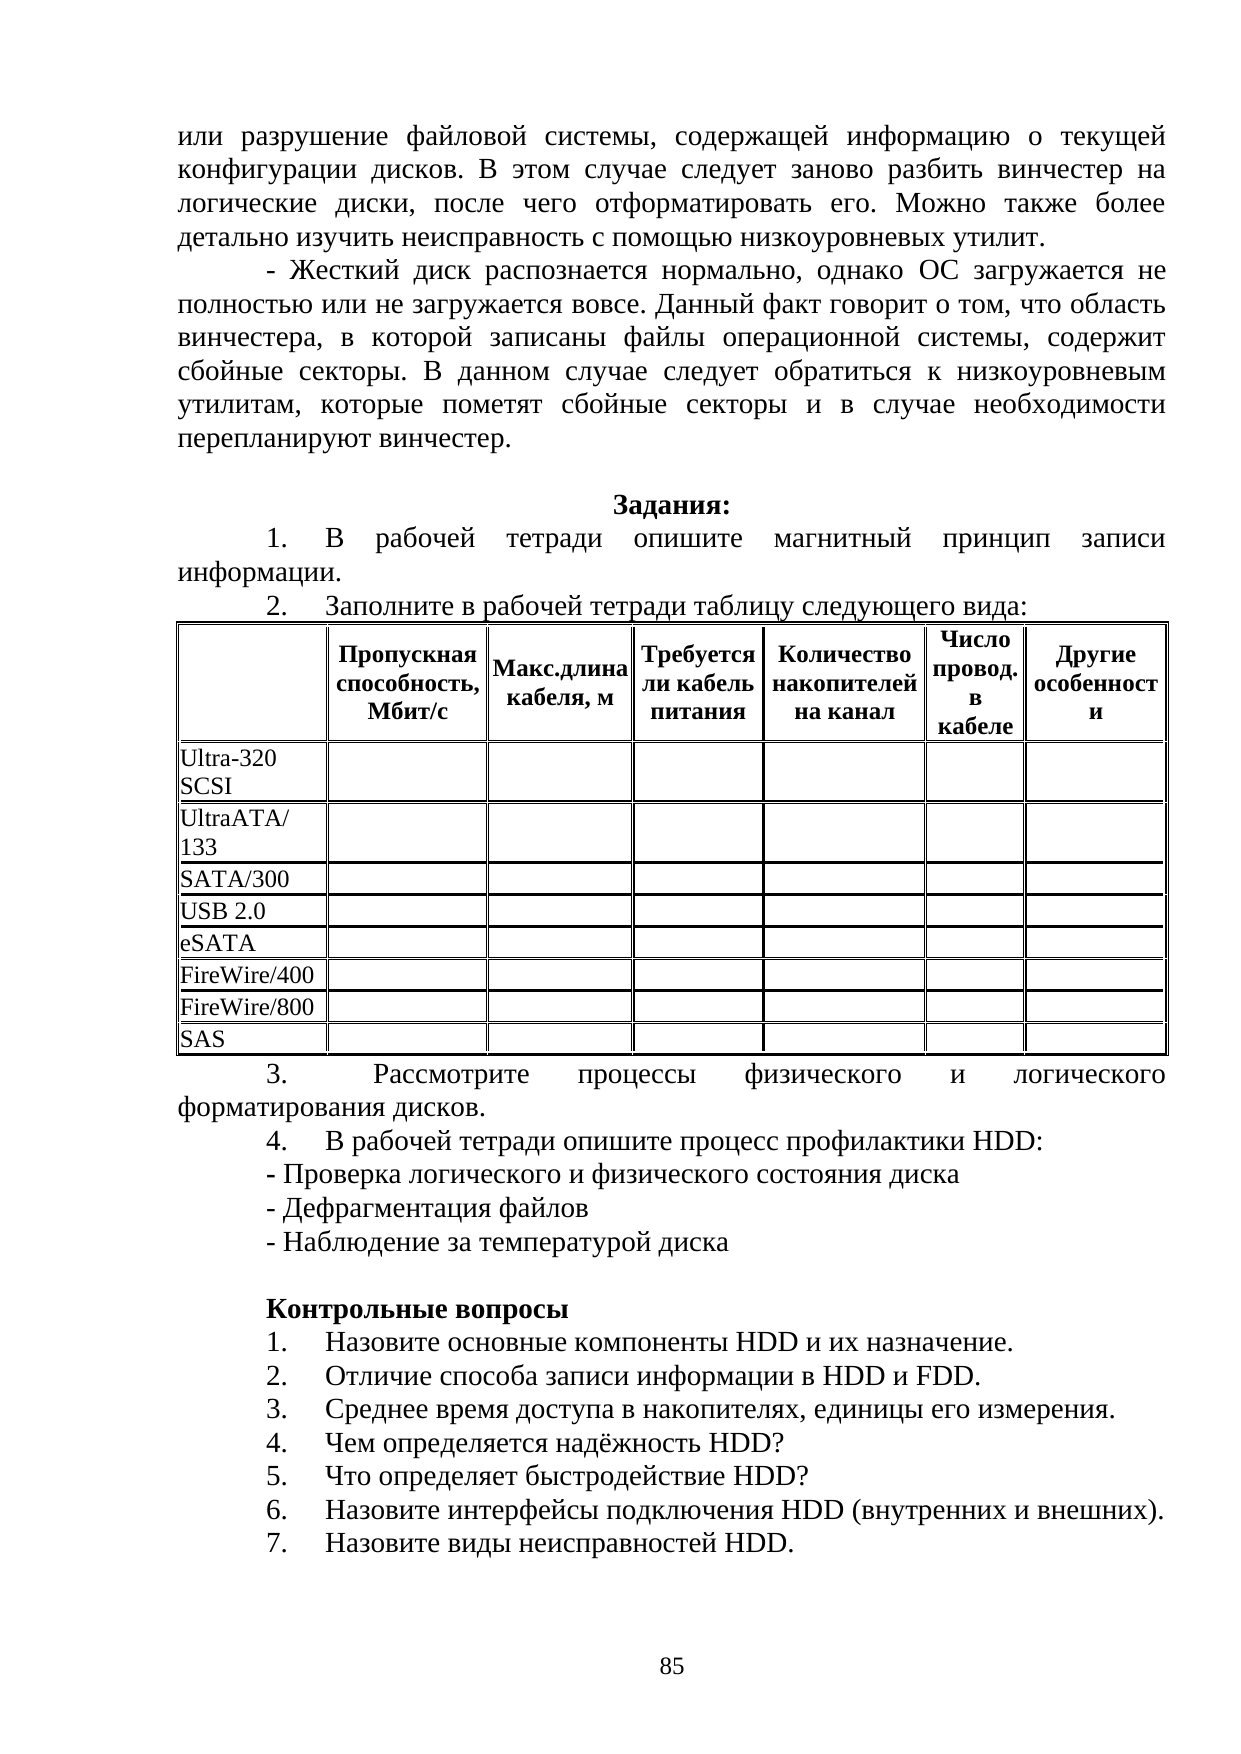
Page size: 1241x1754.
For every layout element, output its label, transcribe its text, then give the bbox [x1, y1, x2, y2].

list Назовите виды неисправностей HDD. [177, 1526, 1167, 1559]
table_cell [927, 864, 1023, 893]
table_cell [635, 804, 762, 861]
list Что определяет быстродействие HDD? [177, 1458, 1167, 1492]
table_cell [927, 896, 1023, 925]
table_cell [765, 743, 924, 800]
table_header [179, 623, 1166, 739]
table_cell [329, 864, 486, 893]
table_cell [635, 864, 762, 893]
list Отличие способа записи информации в HDD и FDD. [177, 1358, 1167, 1391]
list В рабочей тетради опишите процесс профилактики HDD: [177, 1123, 1167, 1157]
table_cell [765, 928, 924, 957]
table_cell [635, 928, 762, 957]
text Контрольные вопросы [177, 1291, 1167, 1324]
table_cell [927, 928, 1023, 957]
list Заполните в рабочей тетради таблицу следующего вида: [177, 588, 1167, 621]
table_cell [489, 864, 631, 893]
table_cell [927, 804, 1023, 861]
text - Жесткий диск распознается нормально, однако ОС загружается не полностью или не загружается вовсе. Данный факт говорит о том, что область винчестера, в которой записаны файлы операционной системы, содержит сбойные секторы. В данном случае следует обратиться к низкоуровневым утилитам, которые пометят сбойные секторы и в случае необходимости перепланируют винчестер. [177, 252, 1167, 453]
list Рассмотрите процессы физического и логического форматирования дисков. [177, 1056, 1167, 1123]
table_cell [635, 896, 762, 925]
text - Проверка логического и физического состояния диска [177, 1157, 1167, 1190]
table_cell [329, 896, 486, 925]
text - Дефрагментация файлов [177, 1190, 1167, 1224]
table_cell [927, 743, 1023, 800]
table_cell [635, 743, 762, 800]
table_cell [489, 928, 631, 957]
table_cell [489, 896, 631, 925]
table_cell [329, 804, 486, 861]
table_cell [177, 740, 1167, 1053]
list Назовите основные компоненты HDD и их назначение. [177, 1324, 1167, 1358]
list Назовите интерфейсы подключения HDD (внутренних и внешних). [177, 1492, 1167, 1526]
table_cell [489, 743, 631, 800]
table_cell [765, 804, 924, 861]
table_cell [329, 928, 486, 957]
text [177, 118, 1167, 252]
text Задания: [177, 487, 1167, 521]
list Среднее время доступа в накопителях, единицы его измерения. [177, 1391, 1167, 1425]
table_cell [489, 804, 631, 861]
list В рабочей тетради опишите магнитный принцип записи информации. [177, 521, 1167, 588]
text - Наблюдение за температурой диска [177, 1224, 1167, 1257]
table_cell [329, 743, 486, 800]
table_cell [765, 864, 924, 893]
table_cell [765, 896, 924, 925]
list Чем определяется надёжность HDD? [177, 1425, 1167, 1458]
